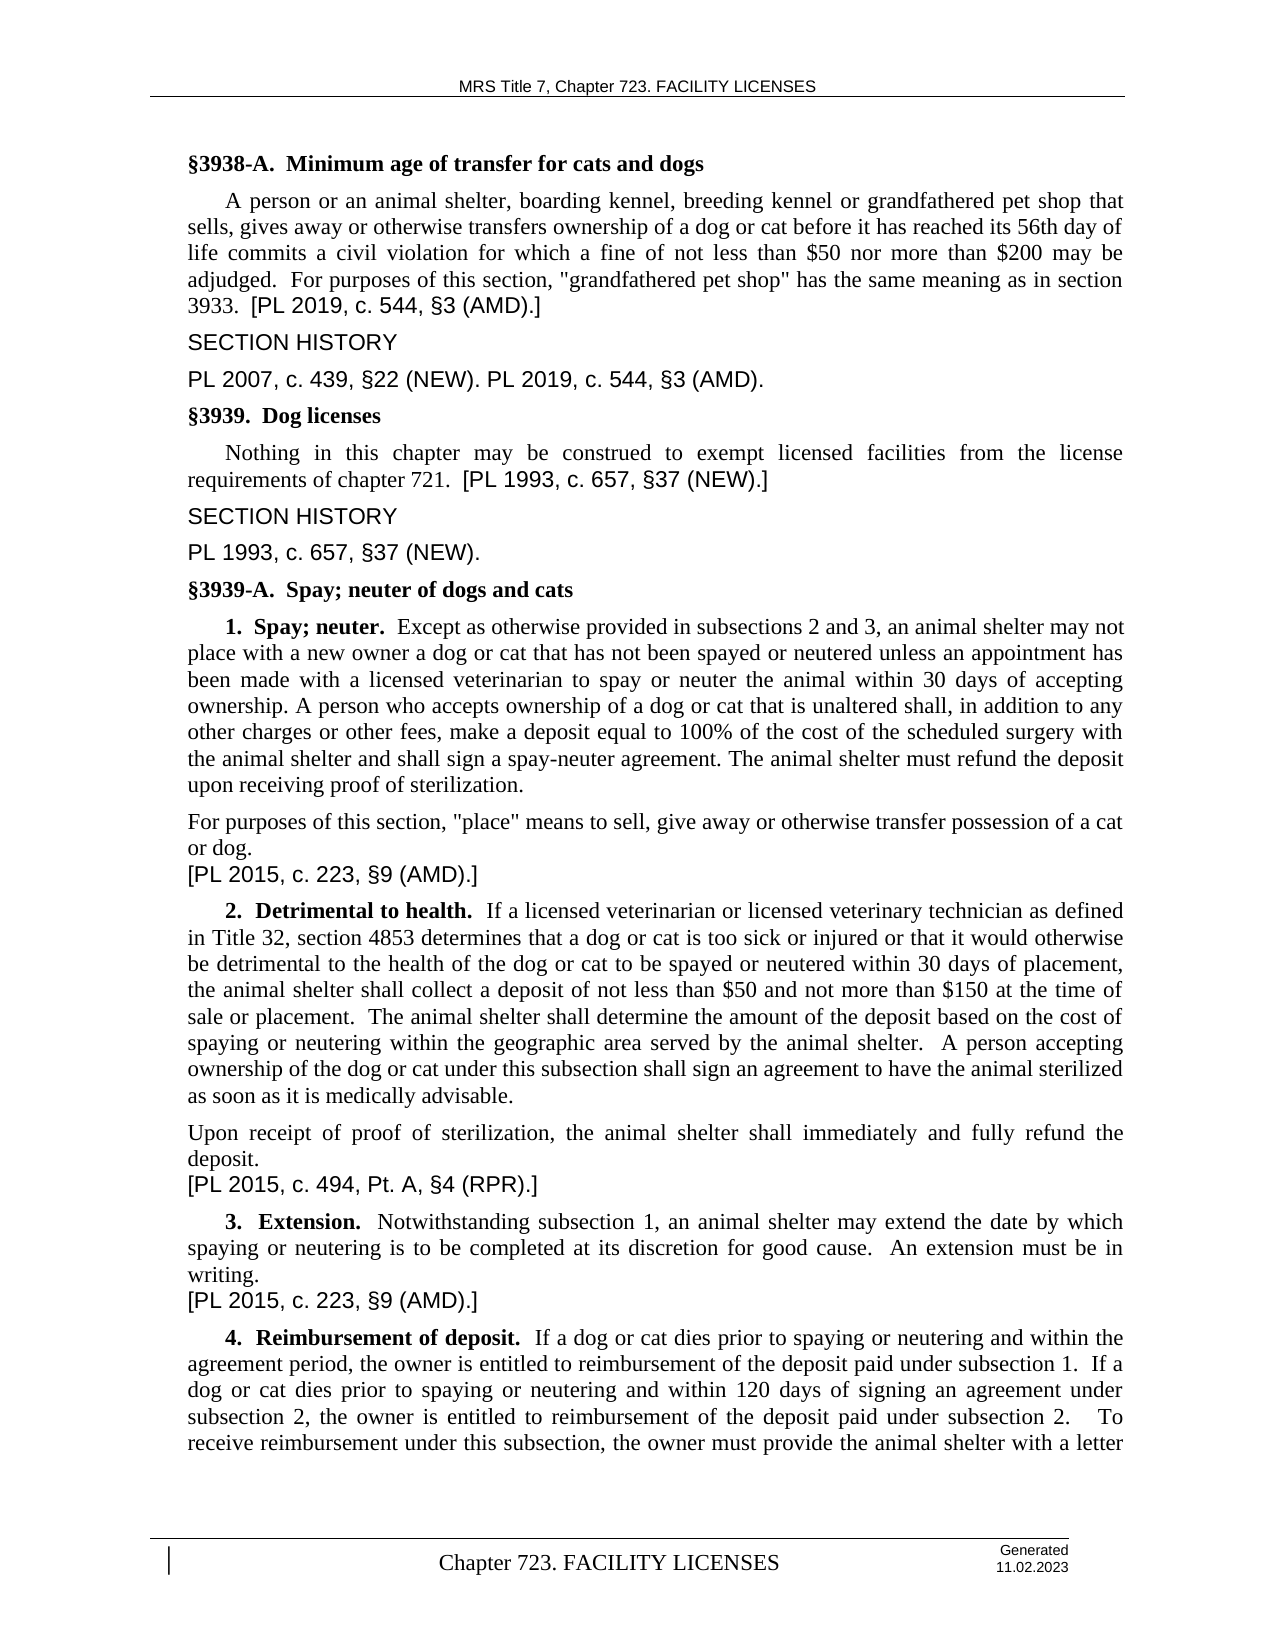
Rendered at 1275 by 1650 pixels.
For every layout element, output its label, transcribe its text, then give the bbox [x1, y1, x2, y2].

text [PL 2015, c. 223, §9 (AMD).] [187, 861, 1125, 887]
text 3. Extension. Notwithstanding subsection 1, an animal shelter may extend the date by which spaying or neutering is to be completed at its discretion for good cause. An extension must be in writing. [187, 1208, 1125, 1287]
text §3939-A. Spay; neuter of dogs and cats [187, 576, 1125, 602]
text A person or an animal shelter, boarding kennel, breeding kennel or grandfathered pet shop that sells, gives away or otherwise transfers ownership of a dog or cat before it has reached its 56th day of life commits a civil violation for which a fine of not less than $50 nor more than $200 may be adjudged. For purposes of this section, "grandfathered pet shop" has the same meaning as in section 3933. [PL 2019, c. 544, §3 (AMD).] [187, 187, 1125, 319]
text PL 2007, c. 439, §22 (NEW). PL 2019, c. 544, §3 (AMD). [187, 366, 1125, 392]
text [PL 2015, c. 494, Pt. A, §4 (RPR).] [187, 1171, 1125, 1198]
text SECTION HISTORY [187, 503, 1125, 529]
text §3938-A. Minimum age of transfer for cats and dogs [187, 150, 1125, 176]
text §3939. Dog licenses [187, 403, 1125, 429]
text PL 1993, c. 657, §37 (NEW). [187, 539, 1125, 566]
text SECTION HISTORY [187, 329, 1125, 355]
text [PL 2015, c. 223, §9 (AMD).] [187, 1287, 1125, 1313]
text Nothing in this chapter may be construed to exempt licensed facilities from the license requirements of chapter 721. [PL 1993, c. 657, §37 (NEW).] [187, 439, 1125, 492]
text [187, 1324, 1125, 1456]
text For purposes of this section, "place" means to sell, give away or otherwise transfer possession of a cat or dog. [187, 808, 1125, 861]
text Upon receipt of proof of sterilization, the animal shelter shall immediately and fully refund the deposit. [187, 1118, 1125, 1171]
text 2. Detrimental to health. If a licensed veterinarian or licensed veterinary technician as defined in Title 32, section 4853 determines that a dog or cat is too sick or injured or that it would otherwise be detrimental to the health of the dog or cat to be spayed or neutered within 30 days of placement, the animal shelter shall collect a deposit of not less than $50 and not more than $150 at the time of sale or placement. The animal shelter shall determine the amount of the deposit based on the cost of spaying or neutering within the geographic area served by the animal shelter. A person accepting ownership of the dog or cat under this subsection shall sign an agreement to have the animal sterilized as soon as it is medically advisable. [187, 897, 1125, 1108]
text 1. Spay; neuter. Except as otherwise provided in subsections 2 and 3, an animal shelter may not place with a new owner a dog or cat that has not been spayed or neutered unless an appointment has been made with a licensed veterinarian to spay or neuter the animal within 30 days of accepting ownership. A person who accepts ownership of a dog or cat that is unaltered shall, in addition to any other charges or other fees, make a deposit equal to 100% of the cost of the scheduled surgery with the animal shelter and shall sign a spay-neuter agreement. The animal shelter must refund the deposit upon receiving proof of sterilization. [187, 613, 1125, 797]
